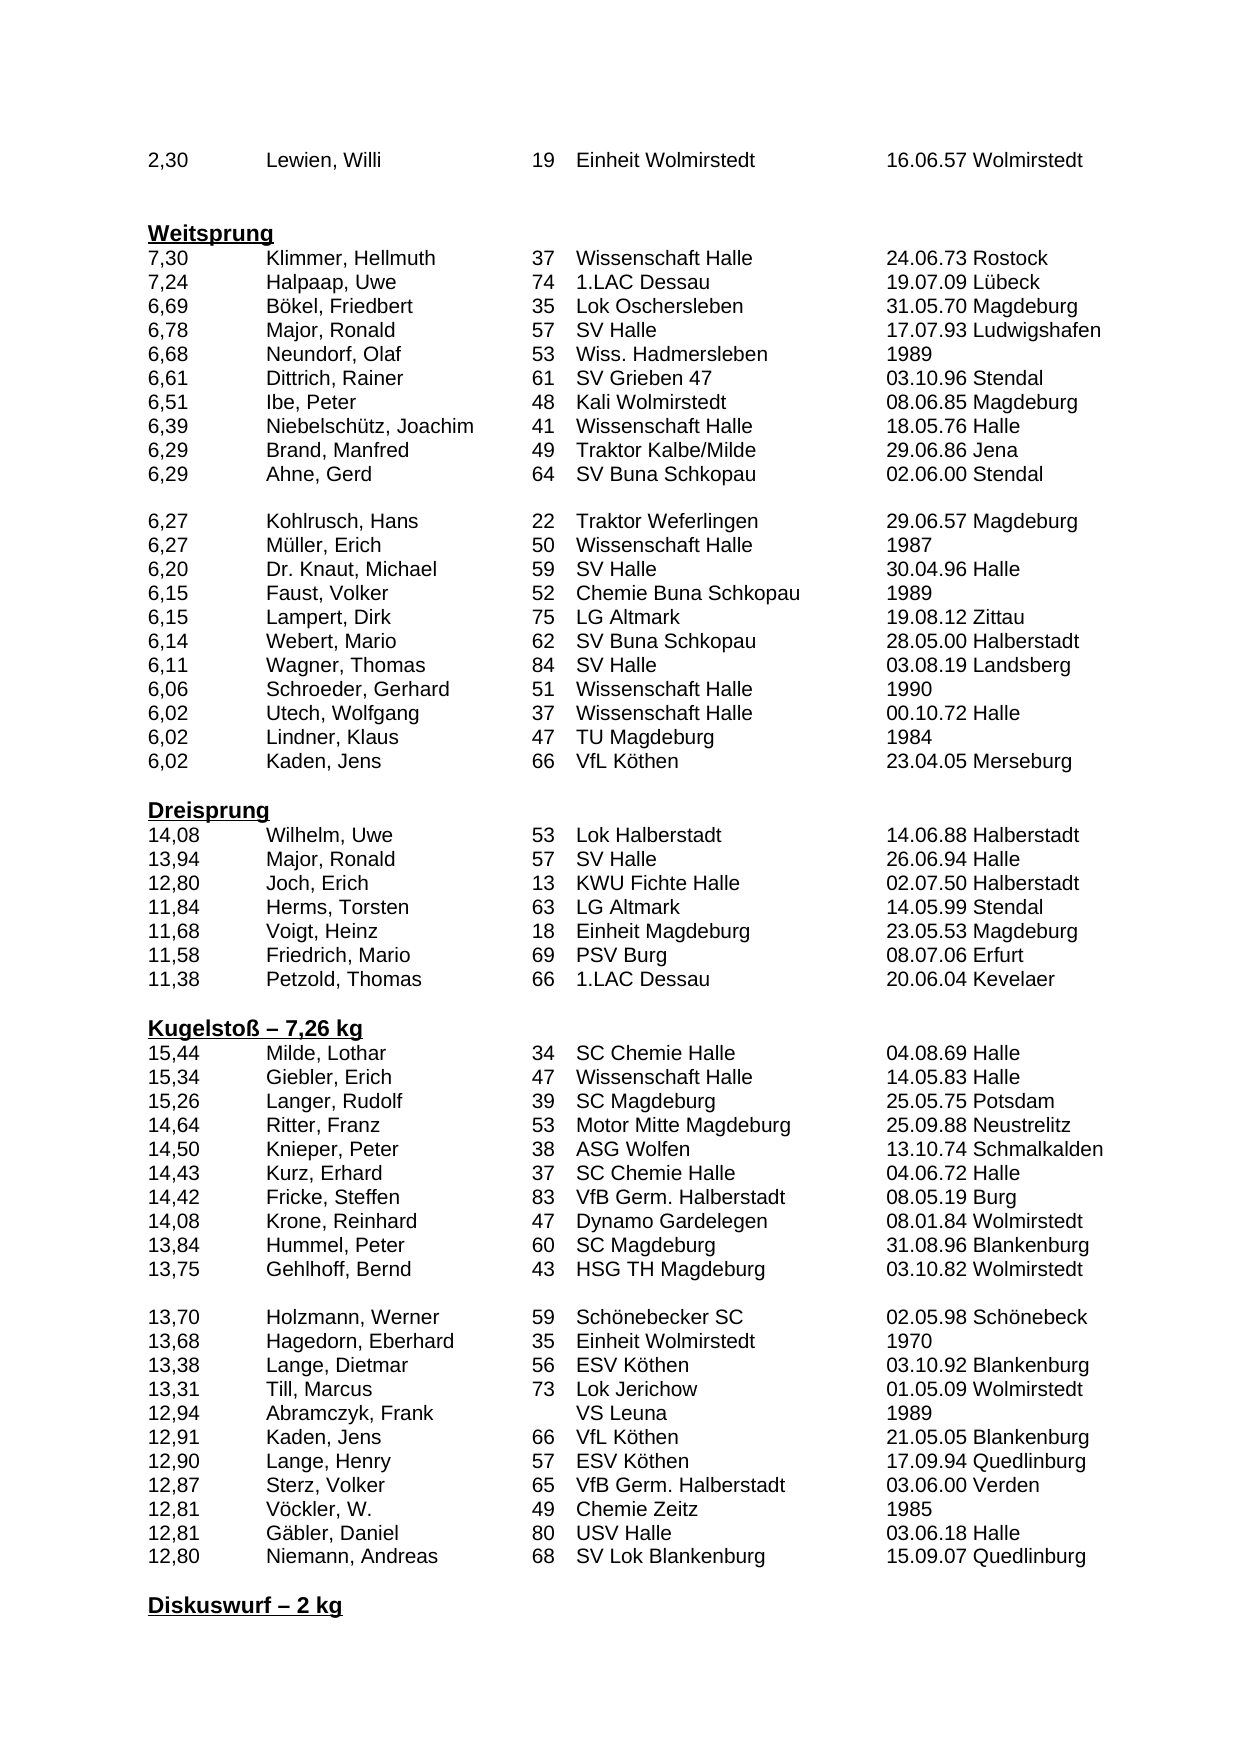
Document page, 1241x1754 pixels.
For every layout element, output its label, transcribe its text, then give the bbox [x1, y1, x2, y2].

text 12,87 Sterz, Volker 65 VfB Germ. Halberstadt 03.06.00 Verden [148, 1472, 1237, 1496]
text 11,38 Petzold, Thomas 66 1.LAC Dessau 20.06.04 Kevelaer [148, 967, 1237, 991]
text 6,69 Bökel, Friedbert 35 Lok Oschersleben 31.05.70 Magdeburg [148, 294, 1237, 318]
text 6,14 Webert, Mario 62 SV Buna Schkopau 28.05.00 Halberstadt [148, 629, 1237, 653]
text 11,84 Herms, Torsten 63 LG Altmark 14.05.99 Stendal [148, 895, 1237, 919]
text 6,29 Ahne, Gerd 64 SV Buna Schkopau 02.06.00 Stendal [148, 461, 1237, 485]
text 7,30 Klimmer, Hellmuth 37 Wissenschaft Halle 24.06.73 Rostock [148, 246, 1237, 270]
text 12,81 Gäbler, Daniel 80 USV Halle 03.06.18 Halle [148, 1520, 1237, 1544]
text 7,24 Halpaap, Uwe 74 1.LAC Dessau 19.07.09 Lübeck [148, 270, 1237, 294]
text 14,42 Fricke, Steffen 83 VfB Germ. Halberstadt 08.05.19 Burg [148, 1185, 1237, 1209]
text 6,29 Brand, Manfred 49 Traktor Kalbe/Milde 29.06.86 Jena [148, 437, 1237, 461]
text 12,81 Vöckler, W. 49 Chemie Zeitz 1985 [148, 1496, 1237, 1520]
text 6,27 Kohlrusch, Hans 22 Traktor Weferlingen 29.06.57 Magdeburg [148, 509, 1237, 533]
text 11,58 Friedrich, Mario 69 PSV Burg 08.07.06 Erfurt [148, 943, 1237, 967]
text 15,26 Langer, Rudolf 39 SC Magdeburg 25.05.75 Potsdam [148, 1089, 1237, 1113]
text 11,68 Voigt, Heinz 18 Einheit Magdeburg 23.05.53 Magdeburg [148, 919, 1237, 943]
text 14,50 Knieper, Peter 38 ASG Wolfen 13.10.74 Schmalkalden [148, 1137, 1237, 1161]
text 6,20 Dr. Knaut, Michael 59 SV Halle 30.04.96 Halle [148, 557, 1237, 581]
text 13,84 Hummel, Peter 60 SC Magdeburg 31.08.96 Blankenburg [148, 1233, 1237, 1257]
text 6,06 Schroeder, Gerhard 51 Wissenschaft Halle 1990 [148, 677, 1237, 701]
text 6,02 Kaden, Jens 66 VfL Köthen 23.04.05 Merseburg [148, 749, 1237, 773]
text 15,34 Giebler, Erich 47 Wissenschaft Halle 14.05.83 Halle [148, 1065, 1237, 1089]
text 6,11 Wagner, Thomas 84 SV Halle 03.08.19 Landsberg [148, 653, 1237, 677]
text 6,27 Müller, Erich 50 Wissenschaft Halle 1987 [148, 533, 1237, 557]
text 12,90 Lange, Henry 57 ESV Köthen 17.09.94 Quedlinburg [148, 1448, 1237, 1472]
text Weitsprung [148, 219, 1237, 246]
text 12,94 Abramczyk, Frank VS Leuna 1989 [148, 1401, 1237, 1424]
text 13,70 Holzmann, Werner 59 Schönebecker SC 02.05.98 Schönebeck [148, 1305, 1237, 1329]
text 6,39 Niebelschütz, Joachim 41 Wissenschaft Halle 18.05.76 Halle [148, 413, 1237, 437]
text 2,30 Lewien, Willi 19 Einheit Wolmirstedt 16.06.57 Wolmirstedt [148, 148, 1237, 172]
text 13,68 Hagedorn, Eberhard 35 Einheit Wolmirstedt 1970 [148, 1329, 1237, 1353]
text 14,08 Krone, Reinhard 47 Dynamo Gardelegen 08.01.84 Wolmirstedt [148, 1209, 1237, 1233]
text Dreisprung [148, 797, 1237, 823]
text 6,61 Dittrich, Rainer 61 SV Grieben 47 03.10.96 Stendal [148, 366, 1237, 389]
text 14,64 Ritter, Franz 53 Motor Mitte Magdeburg 25.09.88 Neustrelitz [148, 1113, 1237, 1137]
text 6,15 Faust, Volker 52 Chemie Buna Schkopau 1989 [148, 581, 1237, 605]
text 6,02 Lindner, Klaus 47 TU Magdeburg 1984 [148, 725, 1237, 749]
text 14,43 Kurz, Erhard 37 SC Chemie Halle 04.06.72 Halle [148, 1161, 1237, 1185]
text 12,80 Niemann, Andreas 68 SV Lok Blankenburg 15.09.07 Quedlinburg [148, 1544, 1237, 1568]
text 6,51 Ibe, Peter 48 Kali Wolmirstedt 08.06.85 Magdeburg [148, 389, 1237, 413]
text 12,80 Joch, Erich 13 KWU Fichte Halle 02.07.50 Halberstadt [148, 871, 1237, 895]
text Diskuswurf – 2 kg [148, 1592, 1237, 1619]
text Kugelstoß – 7,26 kg [148, 1015, 1237, 1041]
text 15,44 Milde, Lothar 34 SC Chemie Halle 04.08.69 Halle [148, 1041, 1237, 1065]
text 13,31 Till, Marcus 73 Lok Jerichow 01.05.09 Wolmirstedt [148, 1377, 1237, 1401]
text 6,02 Utech, Wolfgang 37 Wissenschaft Halle 00.10.72 Halle [148, 701, 1237, 725]
text 13,38 Lange, Dietmar 56 ESV Köthen 03.10.92 Blankenburg [148, 1353, 1237, 1377]
text 6,68 Neundorf, Olaf 53 Wiss. Hadmersleben 1989 [148, 342, 1237, 366]
text 6,78 Major, Ronald 57 SV Halle 17.07.93 Ludwigshafen [148, 318, 1237, 342]
text 12,91 Kaden, Jens 66 VfL Köthen 21.05.05 Blankenburg [148, 1424, 1237, 1448]
text 14,08 Wilhelm, Uwe 53 Lok Halberstadt 14.06.88 Halberstadt [148, 823, 1237, 847]
text 13,94 Major, Ronald 57 SV Halle 26.06.94 Halle [148, 847, 1237, 871]
text 13,75 Gehlhoff, Bernd 43 HSG TH Magdeburg 03.10.82 Wolmirstedt [148, 1257, 1237, 1281]
text 6,15 Lampert, Dirk 75 LG Altmark 19.08.12 Zittau [148, 605, 1237, 629]
